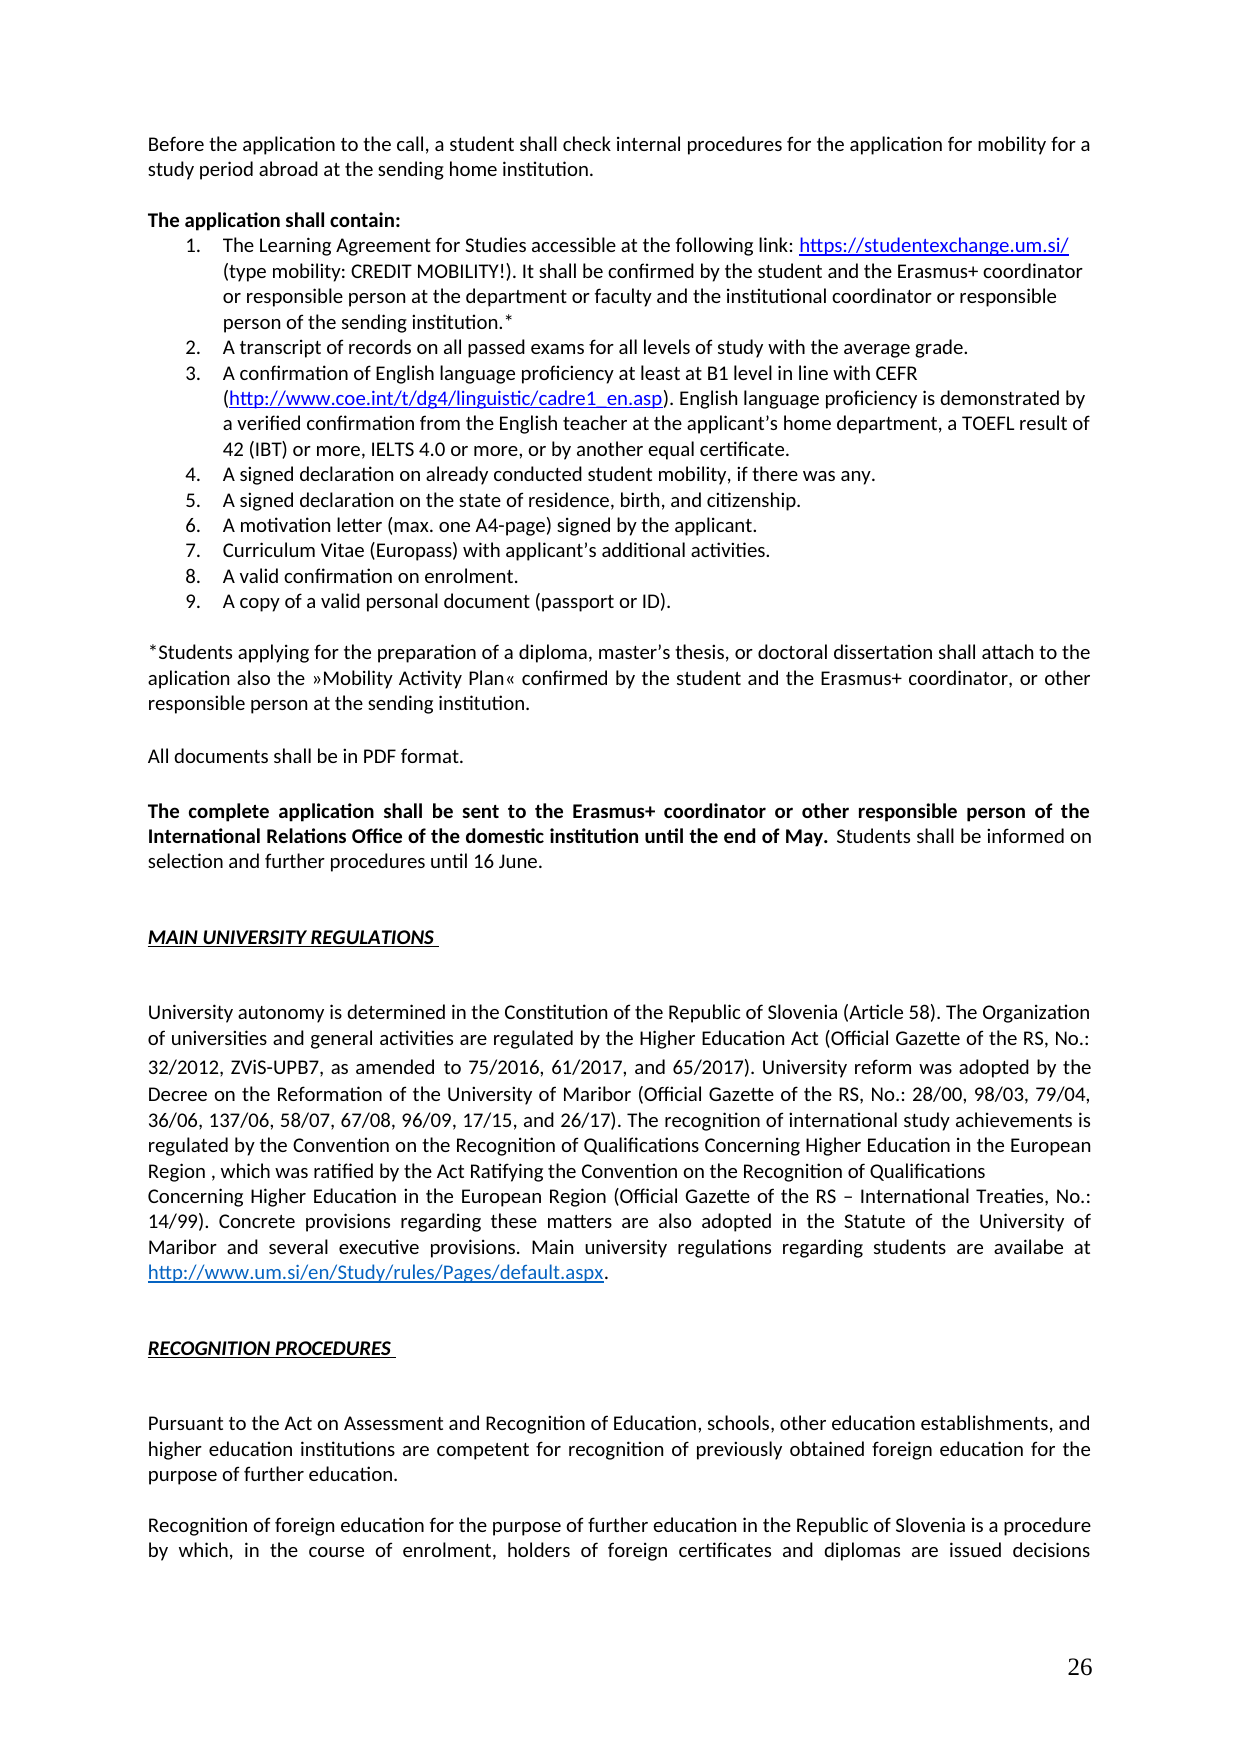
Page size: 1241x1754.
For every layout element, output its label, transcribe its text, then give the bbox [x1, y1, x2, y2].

text Concerning Higher Education in the European Region (Official Gazette of the RS – International Treaties, No.: 14/99). Concrete provisions regarding these matters are also adopted in the Statute of the University of Maribor and several executive provisions. Main university regulations regarding students are availabe at http://www.um.si/en/Study/rules/Pages/default.aspx. [148, 1183, 1093, 1285]
text *Students applying for the preparation of a diploma, master’s thesis, or doctoral dissertation shall attach to the aplication also the »Mobility Activity Plan« confirmed by the student and the Erasmus+ coordinator, or other responsible person at the sending institution. [148, 639, 1093, 716]
list A copy of a valid personal document (passport or ID). [185, 588, 1093, 614]
list The Learning Agreement for Studies accessible at the following link: https://studentexchange.um.si/ (type mobility: CREDIT MOBILITY!). It shall be confirmed by the student and the Erasmus+ coordinator or responsible person at the department or faculty and the institutional coordinator or responsible person of the sending institution.* [185, 233, 1093, 334]
text Before the application to the call, a student shall check internal procedures for the application for mobility for a study period abroad at the sending home institution. [148, 131, 1093, 182]
list A confirmation of English language proficiency at least at B1 level in line with CEFR (http://www.coe.int/t/dg4/linguistic/cadre1_en.asp). English language proficiency is demonstrated by a verified confirmation from the English teacher at the applicant’s home department, a TOEFL result of 42 (IBT) or more, IELTS 4.0 or more, or by another equal certificate. [185, 360, 1093, 461]
list A transcript of records on all passed exams for all levels of study with the average grade. [185, 334, 1093, 360]
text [148, 1512, 1093, 1563]
list Curriculum Vitae (Europass) with applicant’s additional activities. [185, 538, 1093, 563]
list A signed declaration on the state of residence, birth, and citizenship. [185, 487, 1093, 512]
list A signed declaration on already conducted student mobility, if there was any. [185, 461, 1093, 487]
text The complete application shall be sent to the Erasmus+ coordinator or other responsible person of the International Relations Office of the domestic institution until the end of May. Students shall be informed on selection and further procedures until 16 June. [148, 798, 1093, 874]
subtitle RECOGNITION PROCEDURES [148, 1335, 1093, 1360]
subtitle MAIN UNIVERSITY REGULATIONS [148, 924, 1093, 949]
list A motivation letter (max. one A4-page) signed by the applicant. [185, 512, 1093, 538]
text The application shall contain: [148, 207, 1093, 233]
text University autonomy is determined in the Constitution of the Republic of Slovenia (Article 58). The Organization of universities and general activities are regulated by the Higher Education Act (Official Gazette of the RS, No.: 32/2012, ZViS-UPB7, as amended to 75/2016, 61/2017, and 65/2017). University reform was adopted by the Decree on the Reformation of the University of Maribor (Official Gazette of the RS, No.: 28/00, 98/03, 79/04, 36/06, 137/06, 58/07, 67/08, 96/09, 17/15, and 26/17). The recognition of international study achievements is regulated by the Convention on the Recognition of Qualifications Concerning Higher Education in the European Region , which was ratified by the Act Ratifying the Convention on the Recognition of Qualifications [148, 999, 1093, 1183]
text All documents shall be in PDF format. [148, 744, 1093, 798]
list A valid confirmation on enrolment. [185, 563, 1093, 588]
text Pursuant to the Act on Assessment and Recognition of Education, schools, other education establishments, and higher education institutions are competent for recognition of previously obtained foreign education for the purpose of further education. [148, 1410, 1093, 1487]
